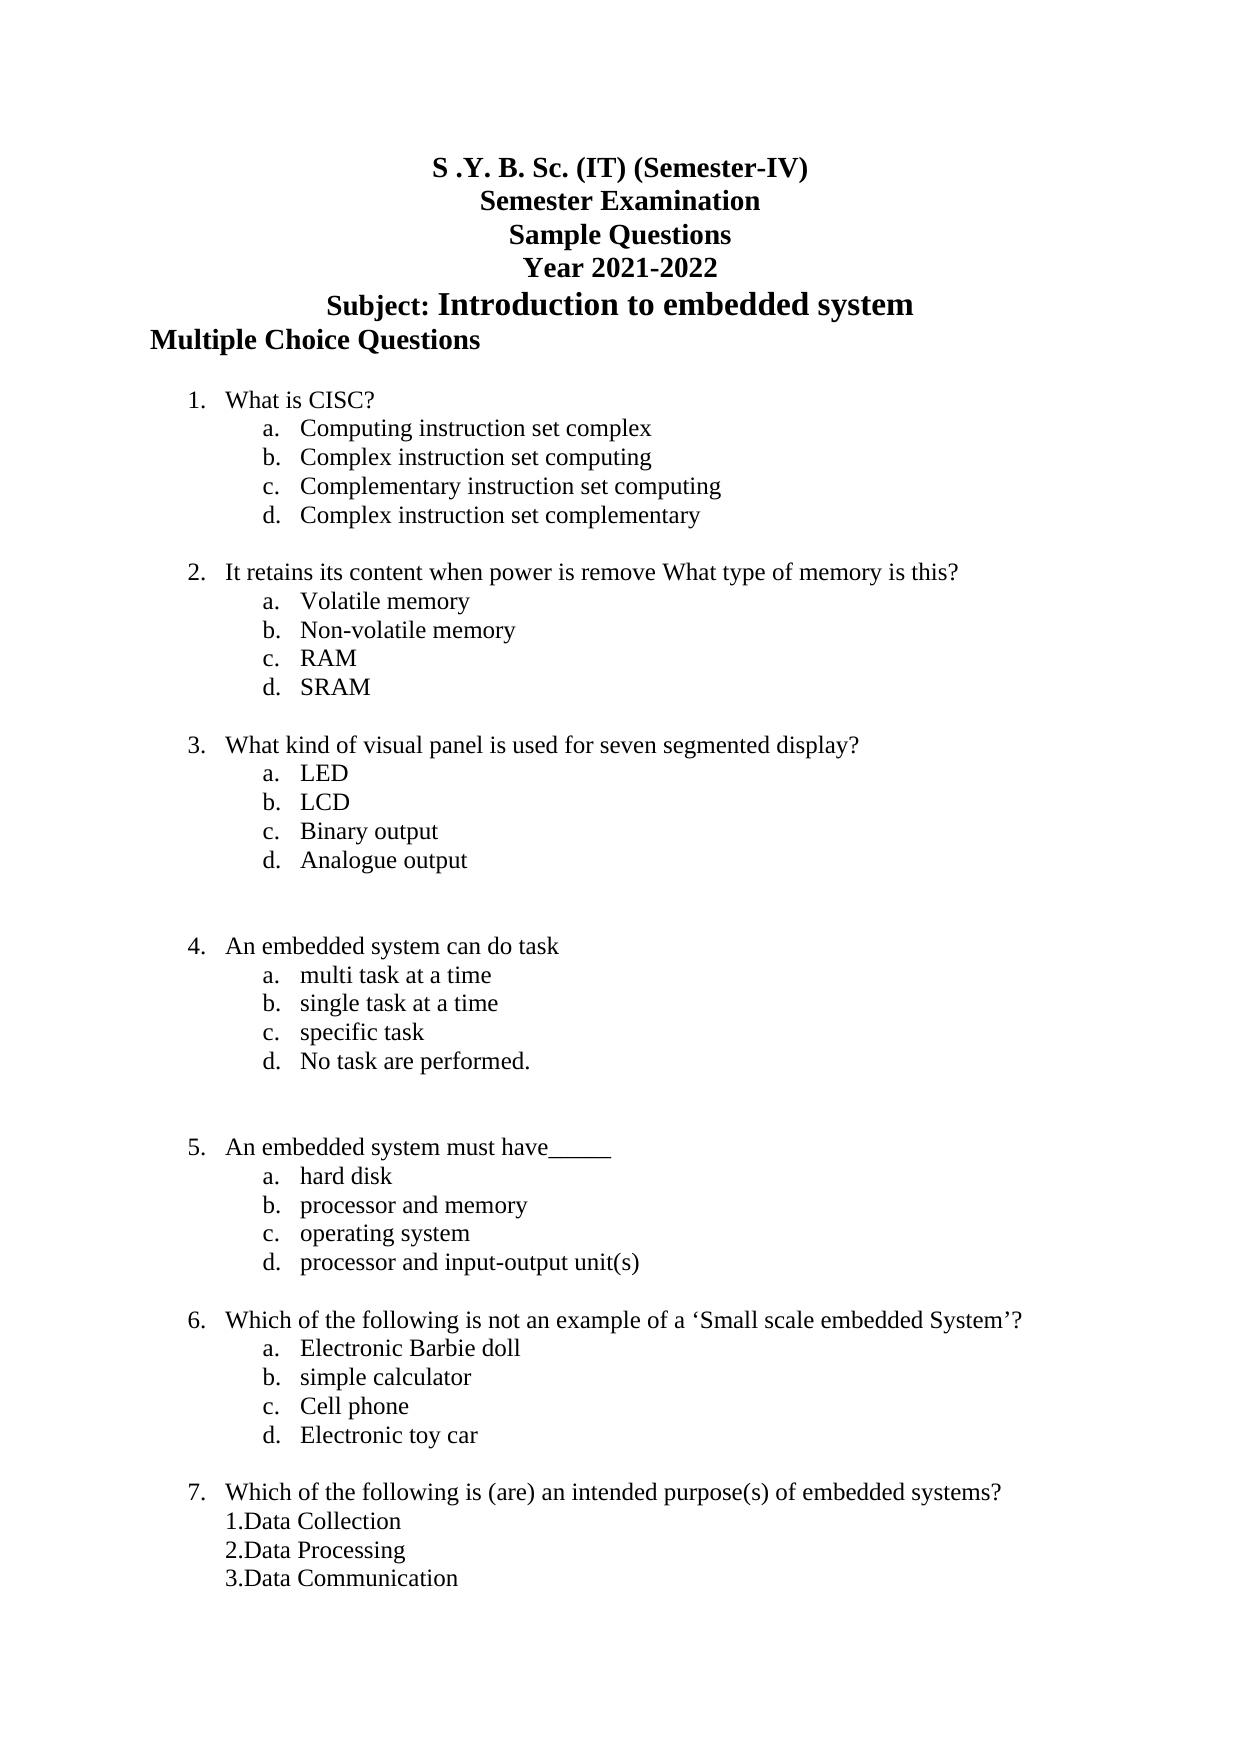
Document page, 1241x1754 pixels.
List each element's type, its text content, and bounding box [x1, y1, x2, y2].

list Binary output [262, 816, 1090, 845]
list multi task at a time [262, 960, 1090, 988]
list An embedded system can do task [187, 931, 1090, 960]
text Multiple Choice Questions [150, 322, 1090, 356]
list Non-volatile memory [262, 615, 1090, 643]
list SRAM [262, 672, 1090, 701]
list Which of the following is not an example of a ‘Small scale embedded System’? [187, 1305, 1090, 1333]
text Year 2021-2022 [150, 251, 1090, 284]
list What kind of visual panel is used for seven segmented display? [187, 730, 1090, 758]
list Which of the following is (are) an intended purpose(s) of embedded systems? [187, 1477, 1090, 1506]
list 3.Data Communication [225, 1563, 1090, 1592]
list It retains its content when power is remove What type of memory is this? [187, 557, 1090, 586]
list RAM [262, 643, 1090, 672]
list processor and memory [262, 1190, 1090, 1218]
text Sample Questions [150, 217, 1090, 251]
list single task at a time [262, 988, 1090, 1017]
list processor and input-output unit(s) [262, 1247, 1090, 1276]
list simple calculator [262, 1362, 1090, 1391]
list 2.Data Processing [225, 1535, 1090, 1563]
list Complementary instruction set computing [262, 471, 1090, 500]
list Electronic Barbie doll [262, 1333, 1090, 1362]
text Semester Examination [150, 183, 1090, 217]
list Computing instruction set complex [262, 413, 1090, 442]
list Complex instruction set computing [262, 442, 1090, 471]
text Subject: Introduction to embedded system [150, 284, 1090, 322]
list Electronic toy car [262, 1420, 1090, 1448]
list LCD [262, 787, 1090, 816]
list LED [262, 758, 1090, 787]
list No task are performed. [262, 1046, 1090, 1075]
list What is CISC? [187, 385, 1090, 413]
list hard disk [262, 1161, 1090, 1190]
list Analogue output [262, 845, 1090, 873]
list An embedded system must have_____ [187, 1132, 1090, 1161]
list Cell phone [262, 1391, 1090, 1420]
list 1.Data Collection [225, 1506, 1090, 1535]
list operating system [262, 1218, 1090, 1247]
list specific task [262, 1017, 1090, 1046]
text S .Y. B. Sc. (IT) (Semester-IV) [150, 150, 1090, 183]
list Volatile memory [262, 586, 1090, 615]
list Complex instruction set complementary [262, 500, 1090, 528]
